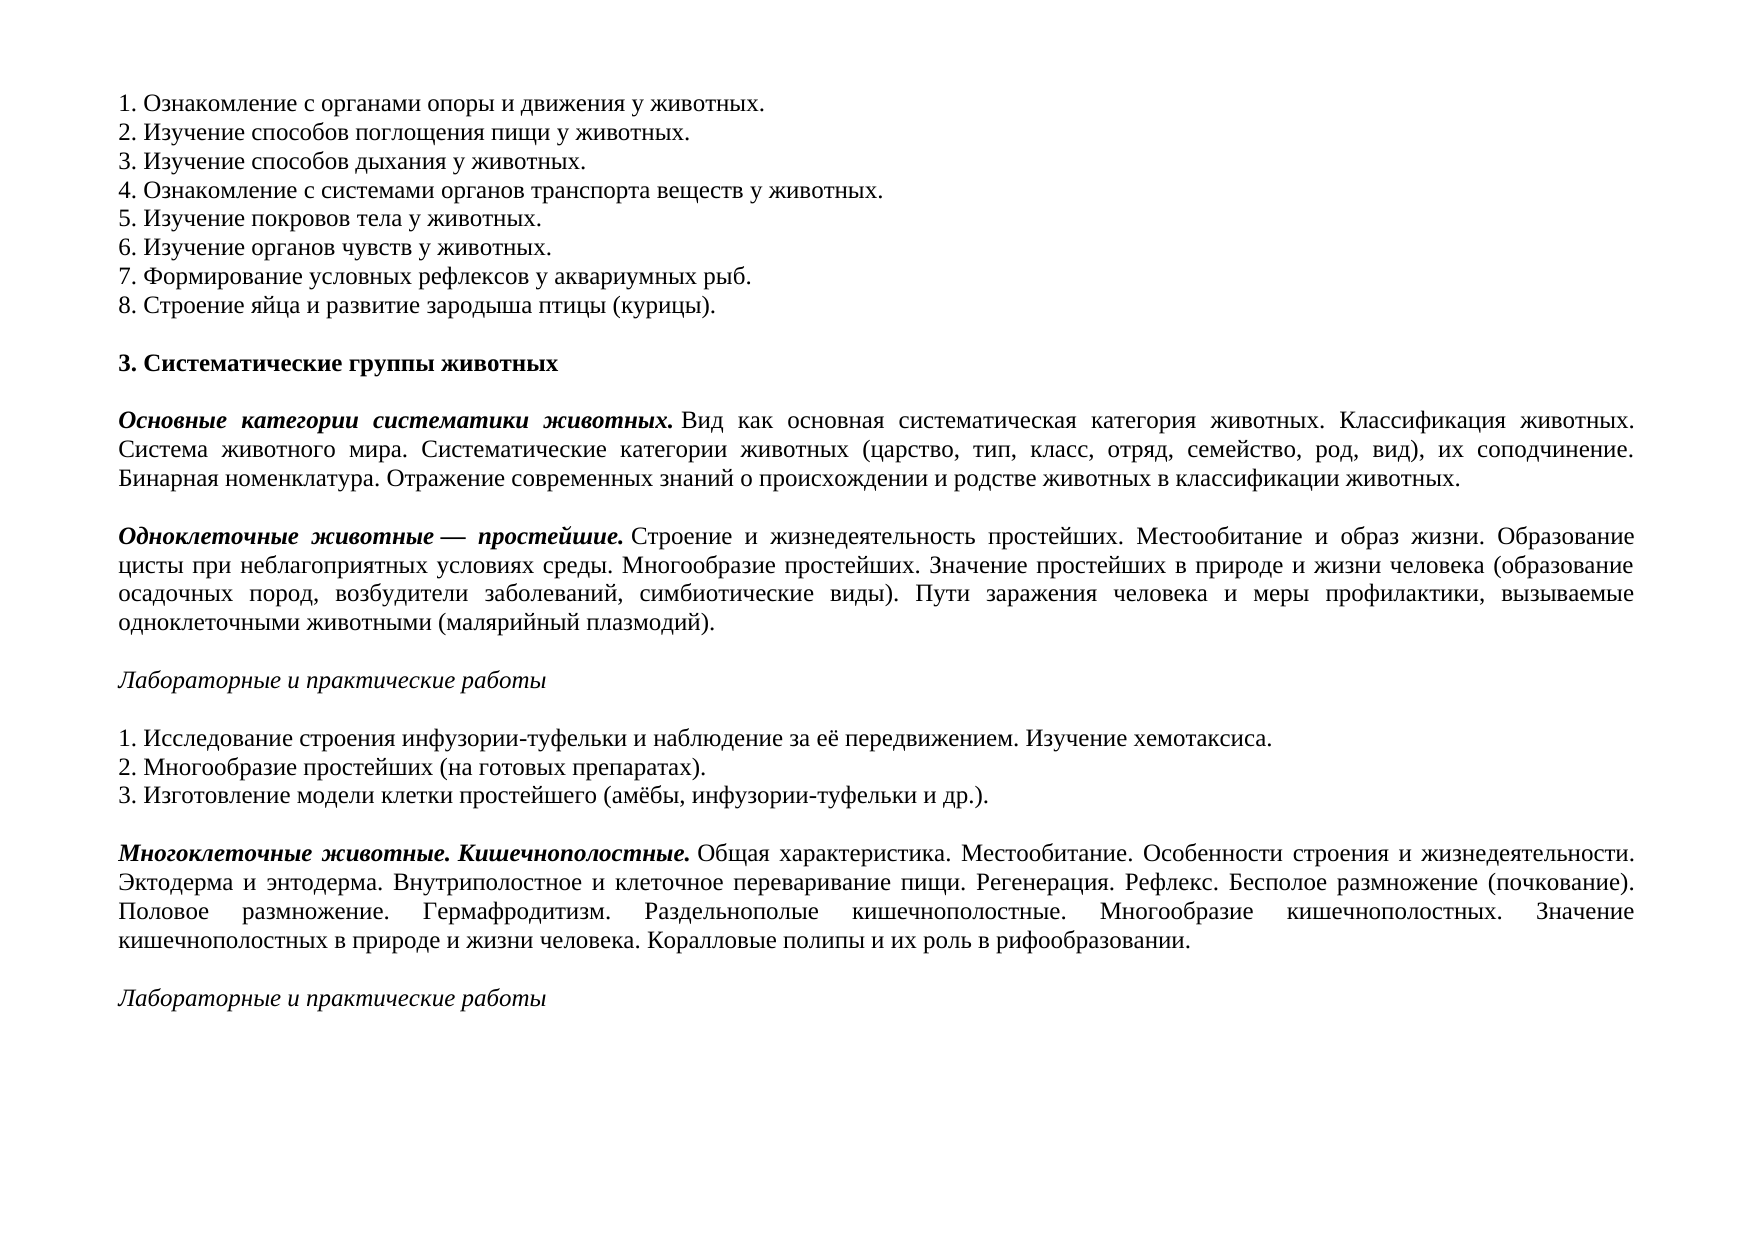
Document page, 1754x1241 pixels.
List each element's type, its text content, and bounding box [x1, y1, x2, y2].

text 3. Систематические группы животных [118, 348, 1636, 376]
text Лабораторные и практические работы [118, 983, 1636, 1011]
text 1. Ознакомление с органами опоры и движения у животных. 2. Изучение способов поглощения пищи у животных. 3. Изучение способов дыхания у животных. 4. Ознакомление с системами органов транспорта веществ у животных. 5. Изучение покровов тела у животных. 6. Изучение органов чувств у животных. 7. Формирование условных рефлексов у аквариумных рыб. 8. Строение яйца и развитие зародыша птицы (курицы). [118, 88, 1636, 318]
text Лабораторные и практические работы [118, 665, 1636, 694]
text 1. Исследование строения инфузории-туфельки и наблюдение за её передвижением. Изучение хемотаксиса. 2. Многообразие простейших (на готовых препаратах). 3. Изготовление модели клетки простейшего (амёбы, инфузории-туфельки и др.). [118, 723, 1636, 809]
text Основные категории систематики животных. Вид как основная систематическая категория животных. Классификация животных. Система животного мира. Систематические категории животных (царство, тип, класс, отряд, семейство, род, вид), их соподчинение. Бинарная номенклатура. Отражение современных знаний о происхождении и родстве животных в классификации животных. [118, 406, 1636, 492]
text Многоклеточные животные. Кишечнополостные. Общая характеристика. Местообитание. Особенности строения и жизнедеятельности. Эктодерма и энтодерма. Внутриполостное и клеточное переваривание пищи. Регенерация. Рефлекс. Бесполое размножение (почкование). Половое размножение. Гермафродитизм. Раздельнополые кишечнополостные. Многообразие кишечнополостных. Значение кишечнополостных в природе и жизни человека. Коралловые полипы и их роль в рифообразовании. [118, 838, 1636, 953]
text Одноклеточные животные — простейшие. Строение и жизнедеятельность простейших. Местообитание и образ жизни. Образование цисты при неблагоприятных условиях среды. Многообразие простейших. Значение простейших в природе и жизни человека (образование осадочных пород, возбудители заболеваний, симбиотические виды). Пути заражения человека и меры профилактики, вызываемые одноклеточными животными (малярийный плазмодий). [118, 521, 1636, 636]
